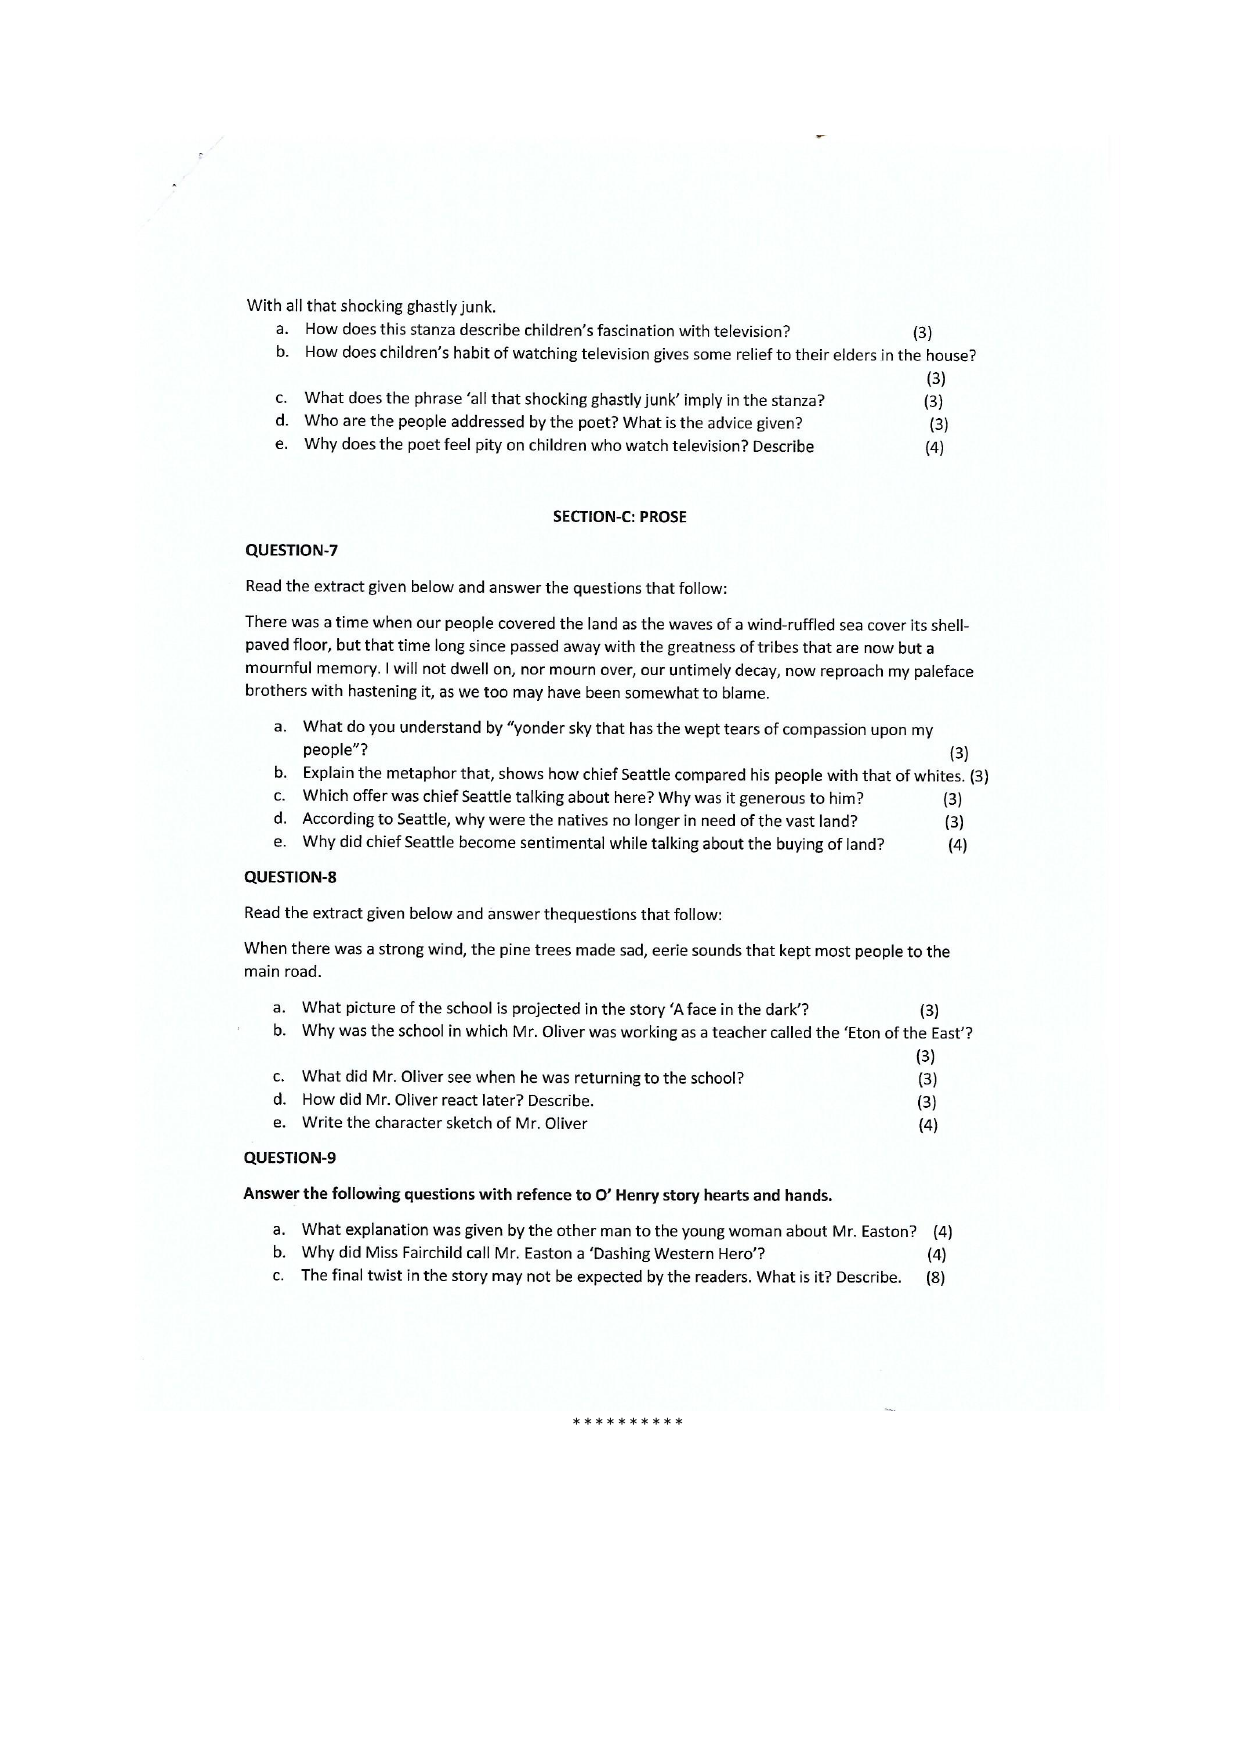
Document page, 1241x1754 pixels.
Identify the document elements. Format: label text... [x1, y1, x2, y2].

picture [135, 135, 1121, 1411]
text ********** [135, 1411, 1120, 1440]
